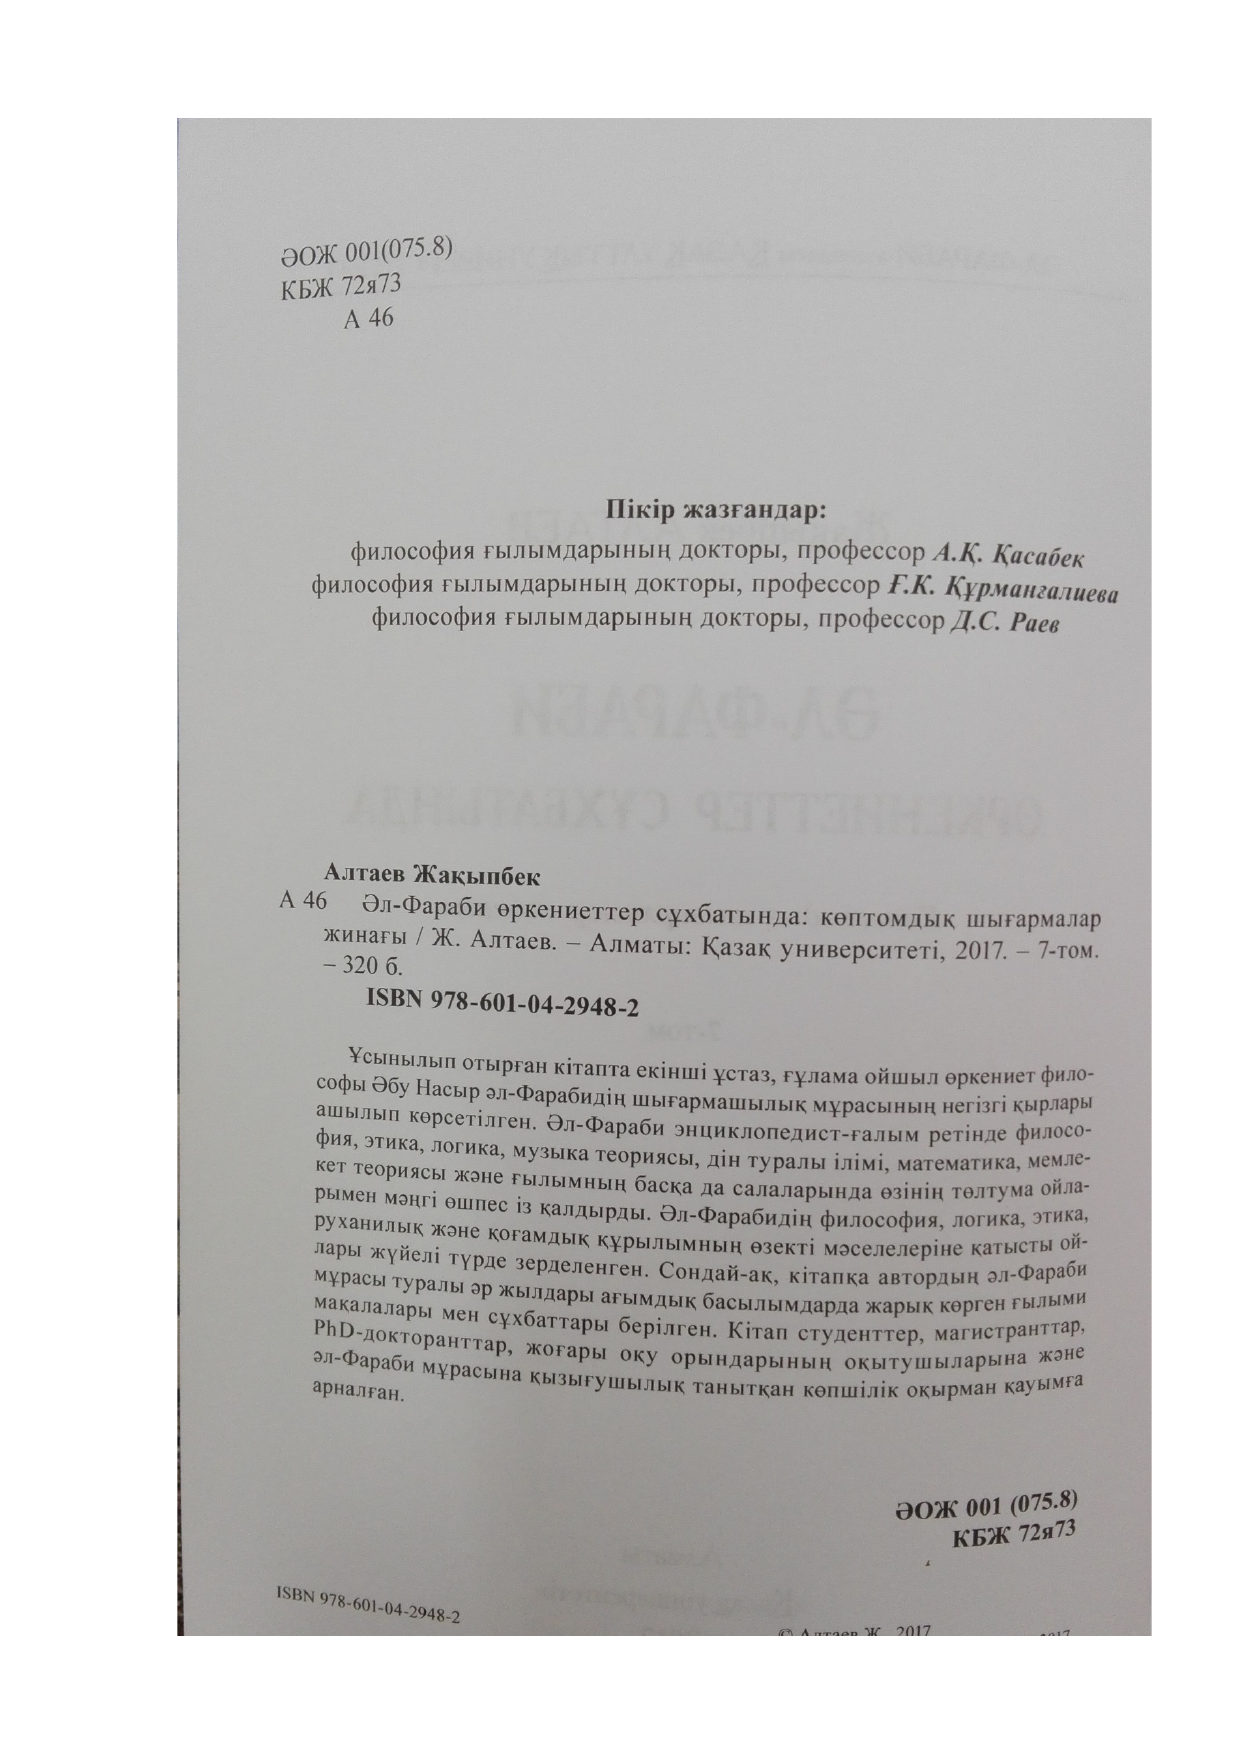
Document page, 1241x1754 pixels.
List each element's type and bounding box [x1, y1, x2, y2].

picture [177, 118, 1152, 1636]
